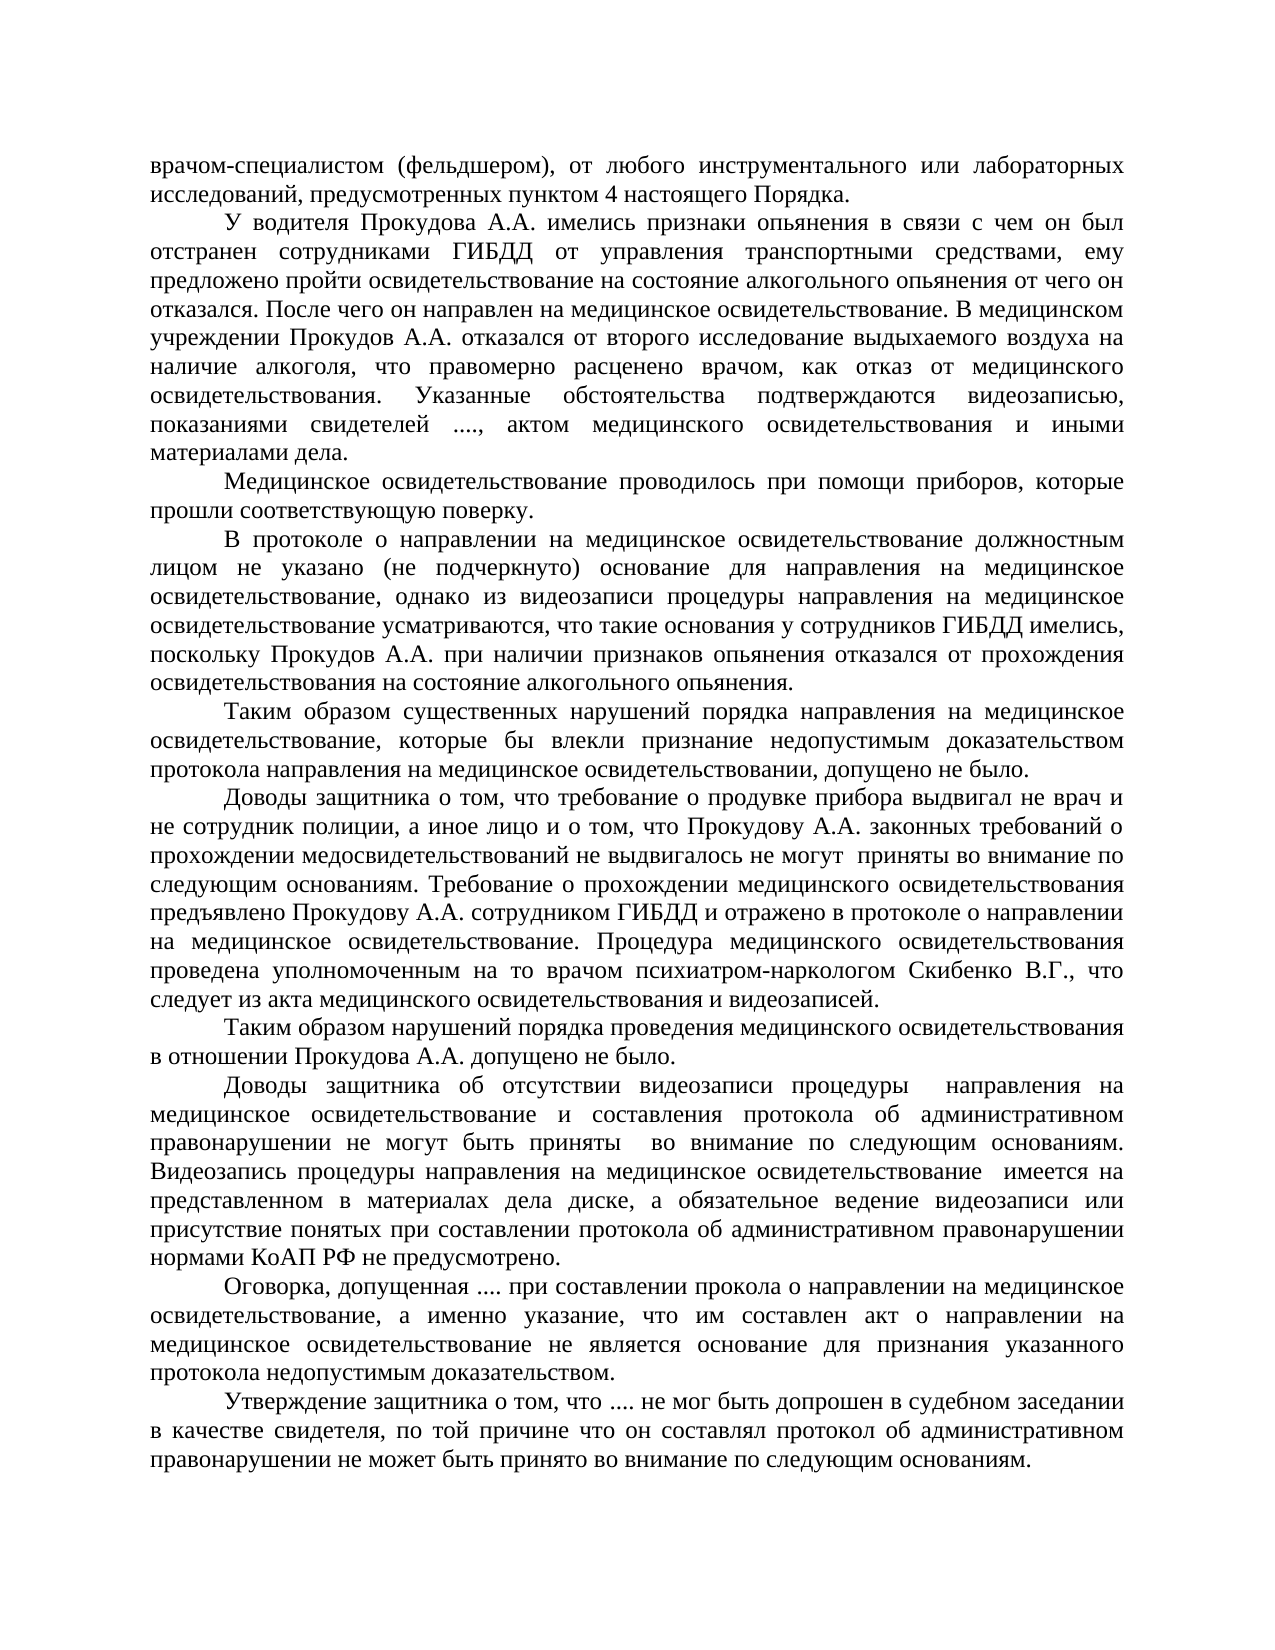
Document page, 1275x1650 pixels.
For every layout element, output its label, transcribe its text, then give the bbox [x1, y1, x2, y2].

text Оговорка, допущенная .... при составлении прокола о направлении на медицинское освидетельствование, а именно указание, что им составлен акт о направлении на медицинское освидетельствование не является основание для признания указанного протокола недопустимым доказательством. [150, 1271, 1125, 1386]
text Таким образом существенных нарушений порядка направления на медицинское освидетельствование, которые бы влекли признание недопустимым доказательством протокола направления на медицинское освидетельствовании, допущено не было. [150, 696, 1125, 782]
text В протоколе о направлении на медицинское освидетельствование должностным лицом не указано (не подчеркнуто) основание для направления на медицинское освидетельствование, однако из видеозаписи процедуры направления на медицинское освидетельствование усматриваются, что такие основания у сотрудников ГИБДД имелись, поскольку Прокудов А.А. при наличии признаков опьянения отказался от прохождения освидетельствования на состояние алкогольного опьянения. [150, 524, 1125, 696]
text Утверждение защитника о том, что .... не мог быть допрошен в судебном заседании в качестве свидетеля, по той причине что он составлял протокол об административном правонарушении не может быть принято во внимание по следующим основаниям. [150, 1386, 1125, 1472]
text У водителя Прокудова А.А. имелись признаки опьянения в связи с чем он был отстранен сотрудниками ГИБДД от управления транспортными средствами, ему предложено пройти освидетельствование на состояние алкогольного опьянения от чего он отказался. После чего он направлен на медицинское освидетельствование. В медицинском учреждении Прокудов А.А. отказался от второго исследование выдыхаемого воздуха на наличие алкоголя, что правомерно расценено врачом, как отказ от медицинского освидетельствования. Указанные обстоятельства подтверждаются видеозаписью, показаниями свидетелей ...., актом медицинского освидетельствования и иными материалами дела. [150, 207, 1125, 466]
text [150, 150, 1125, 207]
text Таким образом нарушений порядка проведения медицинского освидетельствования в отношении Прокудова А.А. допущено не было. [150, 1012, 1125, 1070]
text Доводы защитника об отсутствии видеозаписи процедуры направления на медицинское освидетельствование и составления протокола об административном правонарушении не могут быть приняты во внимание по следующим основаниям. Видеозапись процедуры направления на медицинское освидетельствование имеется на представленном в материалах дела диске, а обязательное ведение видеозаписи или присутствие понятых при составлении протокола об административном правонарушении нормами КоАП РФ не предусмотрено. [150, 1070, 1125, 1271]
text Доводы защитника о том, что требование о продувке прибора выдвигал не врач и не сотрудник полиции, а иное лицо и о том, что Прокудову А.А. законных требований о прохождении медосвидетельствований не выдвигалось не могут приняты во внимание по следующим основаниям. Требование о прохождении медицинского освидетельствования предъявлено Прокудову А.А. сотрудником ГИБДД и отражено в протоколе о направлении на медицинское освидетельствование. Процедура медицинского освидетельствования проведена уполномоченным на то врачом психиатром-наркологом Скибенко В.Г., что следует из акта медицинского освидетельствования и видеозаписей. [150, 782, 1125, 1012]
text Медицинское освидетельствование проводилось при помощи приборов, которые прошли соответствующую поверку. [150, 466, 1125, 524]
